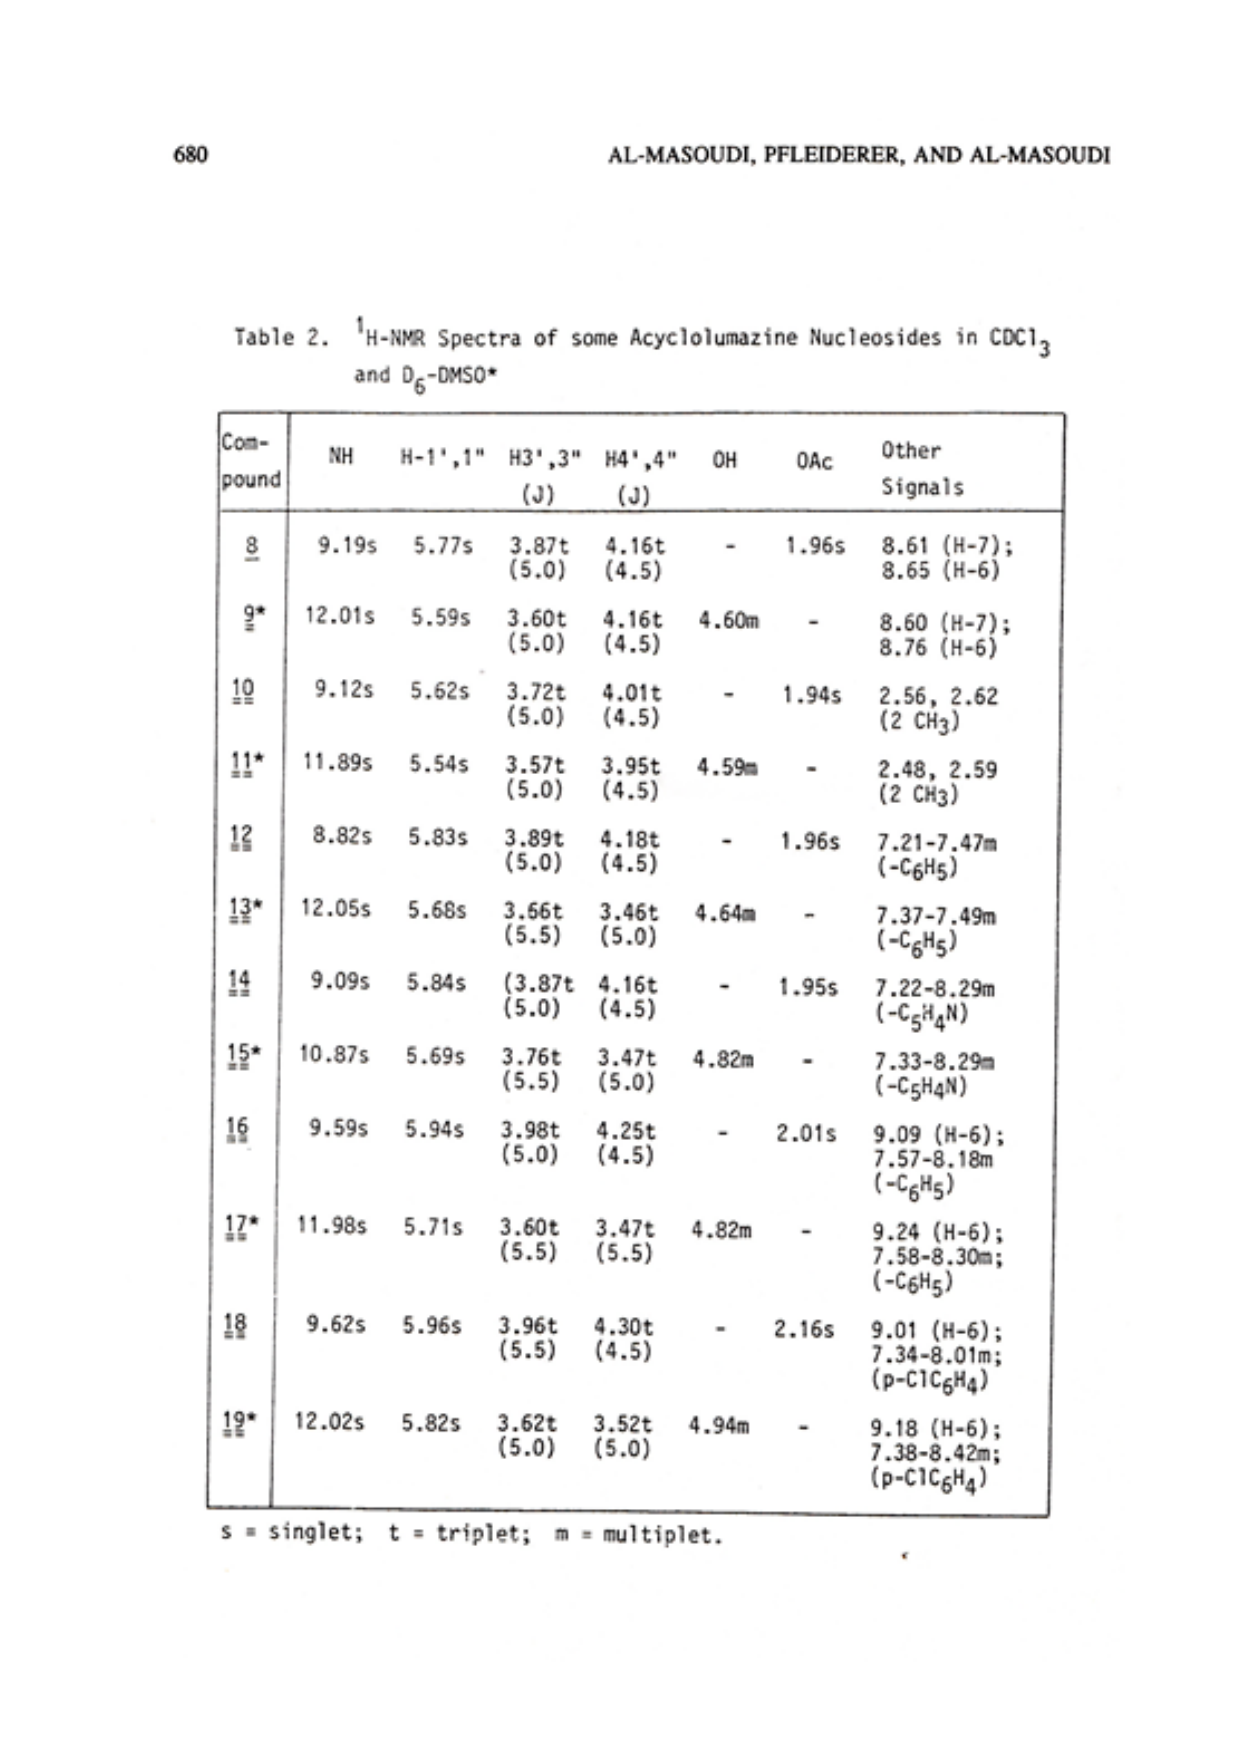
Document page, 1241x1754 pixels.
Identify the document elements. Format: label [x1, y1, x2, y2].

picture [118, 118, 1131, 1662]
